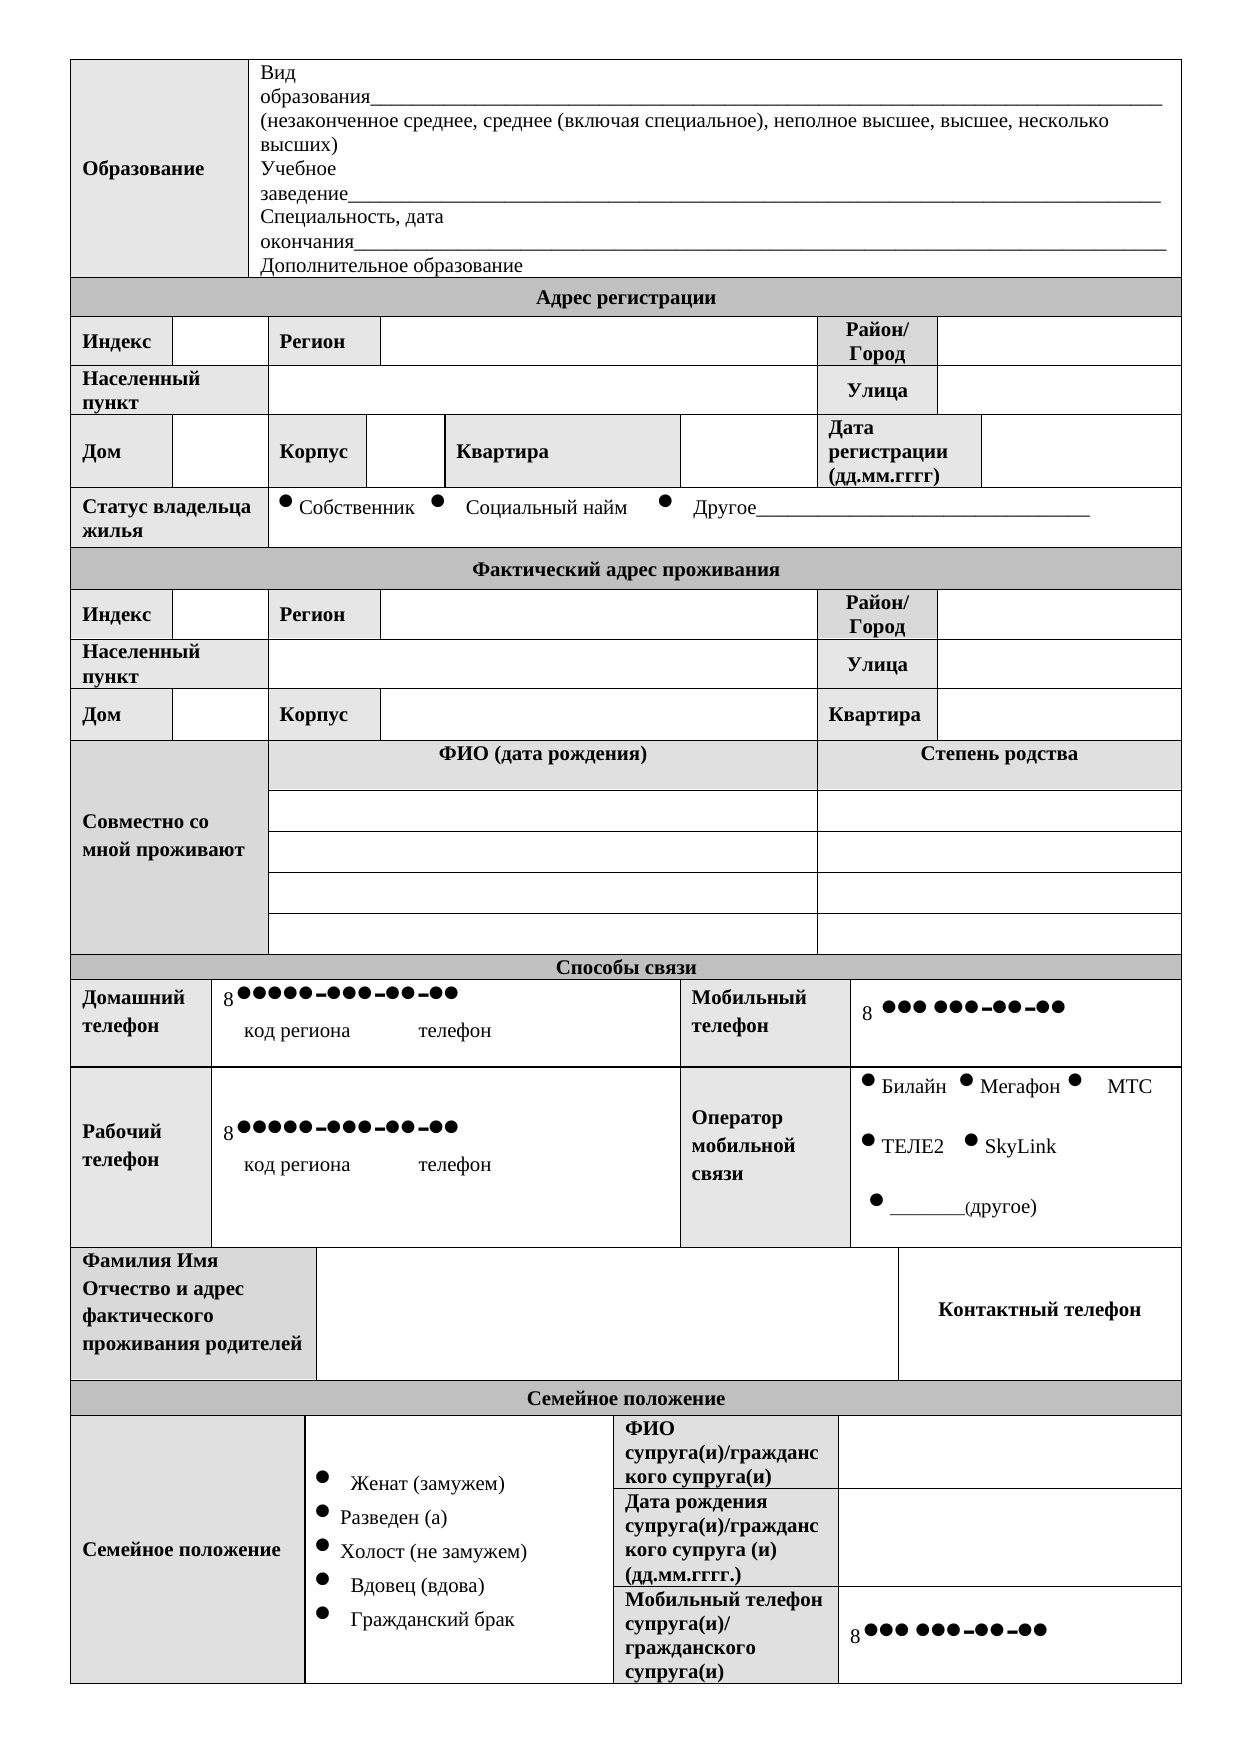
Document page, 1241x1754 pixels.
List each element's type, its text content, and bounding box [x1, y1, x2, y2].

table_cell Регион [269, 590, 380, 638]
table_cell Билайн Мегафон  МТС ТЕЛЕ2 SkyLink _________(другое) [851, 1068, 1181, 1247]
table_cell Собственник Социальный найм Другое________________________________ [269, 488, 1181, 547]
table_cell [269, 640, 817, 688]
table_cell Индекс [71, 590, 172, 638]
table_cell [173, 689, 268, 740]
table_cell [381, 689, 817, 740]
table_cell [818, 873, 1181, 913]
table_cell [269, 366, 817, 414]
table_cell Дом [71, 415, 172, 487]
table_cell Квартира [446, 415, 680, 487]
table_cell [938, 640, 1181, 688]
table_cell [269, 791, 817, 831]
table_cell [381, 317, 817, 365]
table_cell [938, 689, 1181, 740]
table_cell [269, 914, 817, 954]
table_cell [839, 1416, 1181, 1488]
table_cell Совместно со мной проживают [71, 741, 268, 954]
table_cell [173, 317, 268, 365]
table_cell [938, 317, 1181, 365]
table_cell Статус владельца жилья [71, 488, 268, 547]
table_cell Улица [818, 640, 937, 688]
table_cell Регион [269, 317, 380, 365]
table_cell Адрес регистрации [71, 278, 1181, 316]
table_cell Корпус [269, 689, 380, 740]
table_cell Рабочий телефон [71, 1068, 211, 1247]
table_cell [818, 791, 1181, 831]
table_cell [269, 873, 817, 913]
table_cell 8  код региона телефон [212, 980, 680, 1066]
table_cell [381, 590, 817, 638]
table_cell Степень родства [818, 741, 1181, 789]
table_cell ФИО супруга(и)/гражданского супруга(и) [614, 1416, 838, 1488]
table_cell [818, 832, 1181, 872]
table_cell Фамилия Имя Отчество и адрес фактического проживания родителей [71, 1248, 316, 1379]
table_cell [317, 1248, 898, 1379]
table_cell Способы связи [71, 955, 1181, 979]
table_cell Дом [71, 689, 172, 740]
table_cell Домашний телефон [71, 980, 211, 1066]
table_cell Район/ Город [818, 317, 937, 365]
table_cell [681, 415, 817, 487]
table_cell Семейное положение [71, 1416, 304, 1683]
table_cell Мобильный телефон супруга(и)/ гражданского супруга(и) [614, 1587, 838, 1683]
table_cell Улица [818, 366, 937, 414]
table_cell [982, 415, 1181, 487]
table_cell Женат (замужем) Разведен (а) Холост (не замужем) Вдовец (вдова) Гражданский брак [306, 1416, 613, 1683]
table_cell Корпус [269, 415, 366, 487]
table_cell [173, 590, 268, 638]
table_cell Квартира [818, 689, 937, 740]
table_cell [938, 590, 1181, 638]
table_cell [818, 914, 1181, 954]
table_cell Дата регистрации (дд.мм.гггг) [818, 415, 981, 487]
table_cell Населенный пункт [71, 366, 268, 414]
table_cell [173, 415, 268, 487]
table_cell ФИО (дата рождения) [269, 741, 817, 789]
table_cell Фактический адрес проживания [71, 548, 1181, 589]
table_cell [839, 1489, 1181, 1586]
table_cell Дата рождения супруга(и)/гражданского супруга (и) (дд.мм.гггг.) [614, 1489, 838, 1586]
table_cell Образование [71, 60, 248, 277]
table_cell [938, 366, 1181, 414]
table_cell Район/ Город [818, 590, 937, 638]
table_cell Контактный телефон [899, 1248, 1181, 1379]
table_cell [269, 832, 817, 872]
table_cell Вид образования____________________________________________________________________________ (незаконченное среднее, среднее (включая специальное), неполное высшее, высшее, несколько высших) Учебное заведение______________________________________________________________________________ Специальность, дата окончания______________________________________________________________________________ Дополнительное образование [249, 60, 1181, 277]
table_cell Мобильный телефон [681, 980, 850, 1066]
table_cell 8  [851, 980, 1181, 1066]
table_cell Индекс [71, 317, 172, 365]
table_cell 8  код региона телефон [212, 1068, 680, 1247]
table_cell Оператор мобильной связи [681, 1068, 850, 1247]
table_cell Населенный пункт [71, 640, 268, 688]
table_cell [367, 415, 444, 487]
table_cell 8  [839, 1587, 1181, 1683]
table_cell Семейное положение [71, 1381, 1181, 1415]
